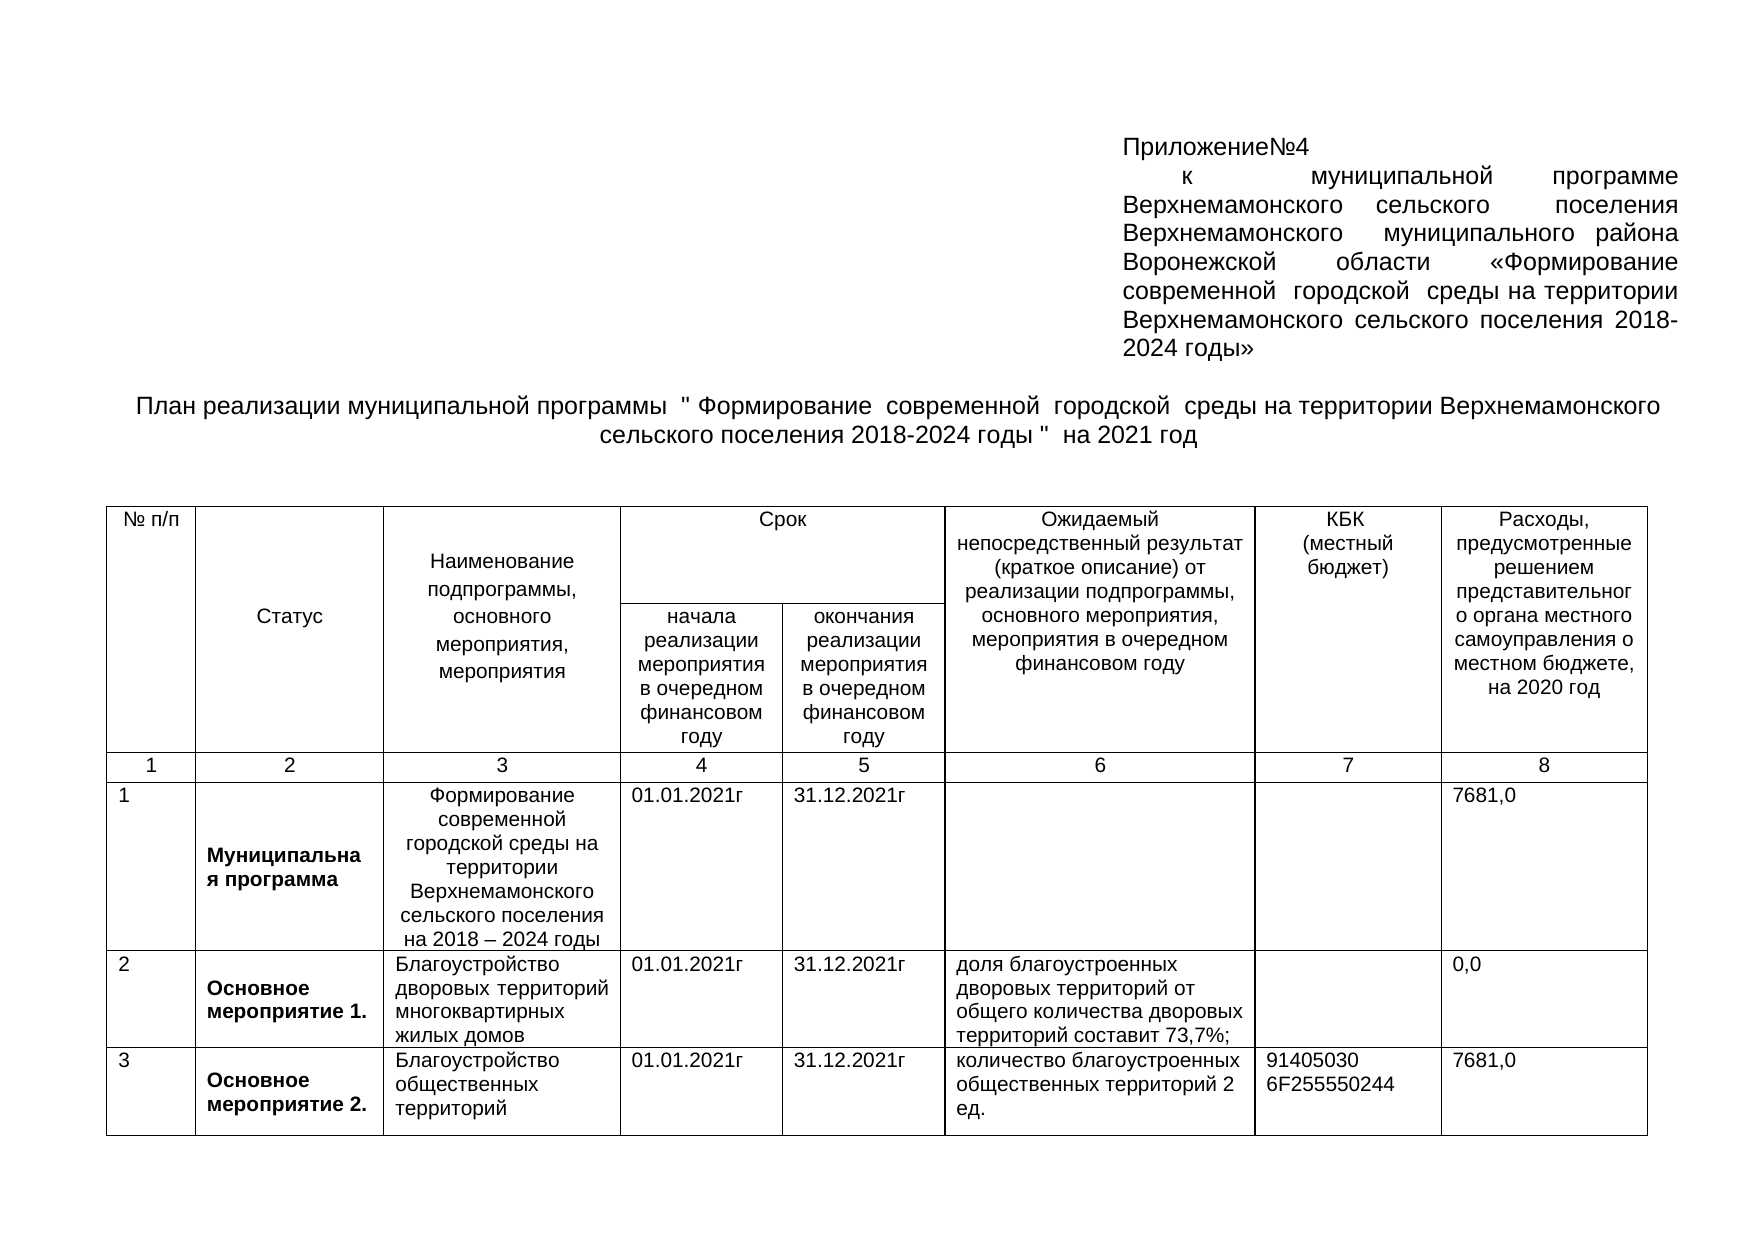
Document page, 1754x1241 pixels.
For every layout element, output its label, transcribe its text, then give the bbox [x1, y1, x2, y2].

table_cell Основное мероприятие 1. [196, 951, 383, 1047]
table_cell количество благоустроенных общественных территорий 2 ед. [946, 1048, 1254, 1135]
table_cell [1256, 951, 1441, 1047]
table_cell 31.12.2021г [783, 783, 944, 950]
table_cell 01.01.2021г [621, 1048, 782, 1135]
table_cell 914050306F255550244 [1256, 1048, 1441, 1135]
text Приложение№4 [1122, 132, 1679, 161]
text к муниципальной программе Верхнемамонского сельского поселения Верхнемамонского муниципального района Воронежской области «Формирование современной городской среды на территории Верхнемамонского сельского поселения 2018-2024 годы» [1122, 161, 1679, 362]
table_cell 2 [107, 951, 195, 1047]
table_cell 2 [196, 753, 383, 782]
table_cell 01.01.2021г [621, 783, 782, 950]
table_cell 3 [384, 753, 620, 782]
table_cell Основное мероприятие 2. [196, 1048, 383, 1135]
table_cell 3 [107, 1048, 195, 1135]
table_cell 7681,0 [1442, 1048, 1647, 1135]
table_cell 1 [107, 783, 195, 950]
table_header КБК (местный бюджет) [1256, 507, 1441, 752]
table_cell окончания реализации мероприятия в очередном финансовом году [783, 604, 944, 752]
table_cell Муниципальная программа [196, 783, 383, 950]
text План реализации муниципальной программы " Формирование современной городской среды на территории Верхнемамонского сельского поселения 2018-2024 годы " на 2021 год [118, 391, 1679, 448]
table_cell Формирование современной городской среды на территории Верхнемамонского сельского поселения на 2018 – 2024 годы [384, 783, 620, 950]
table_cell 4 [621, 753, 782, 782]
table_cell доля благоустроенных дворовых территорий от общего количества дворовых территорий составит 73,7%; [946, 951, 1254, 1047]
table_cell Благоустройство общественных территорий [384, 1048, 620, 1135]
table_cell 6 [946, 753, 1254, 782]
table_cell 7 [1256, 753, 1441, 782]
table_cell 8 [1442, 753, 1647, 782]
table_cell 31.12.2021г [783, 951, 944, 1047]
table_cell 5 [783, 753, 944, 782]
table_cell 1 [107, 753, 195, 782]
table_header № п/п [107, 507, 195, 752]
table_cell Благоустройство дворовых территорий многоквартирных жилых домов [384, 951, 620, 1047]
table_cell [946, 783, 1254, 950]
table_header Ожидаемый непосредственный результат (краткое описание) от реализации подпрограммы, основного мероприятия, мероприятия в очередном финансовом году [946, 507, 1254, 752]
table_cell 0,0 [1442, 951, 1647, 1047]
table_cell [1256, 783, 1441, 950]
table_header Наименование подпрограммы, основного мероприятия, мероприятия [384, 507, 620, 752]
table_cell 7681,0 [1442, 783, 1647, 950]
table_cell начала реализации мероприятия в очередном финансовом году [621, 604, 782, 752]
table_header Статус [196, 507, 383, 752]
table_cell 31.12.2021г [783, 1048, 944, 1135]
table_cell 01.01.2021г [621, 951, 782, 1047]
table_header Расходы, предусмотренные решением представительного органа местного самоуправления о местном бюджете, на 2020 год [1442, 507, 1647, 752]
table_header Срок [621, 507, 944, 603]
